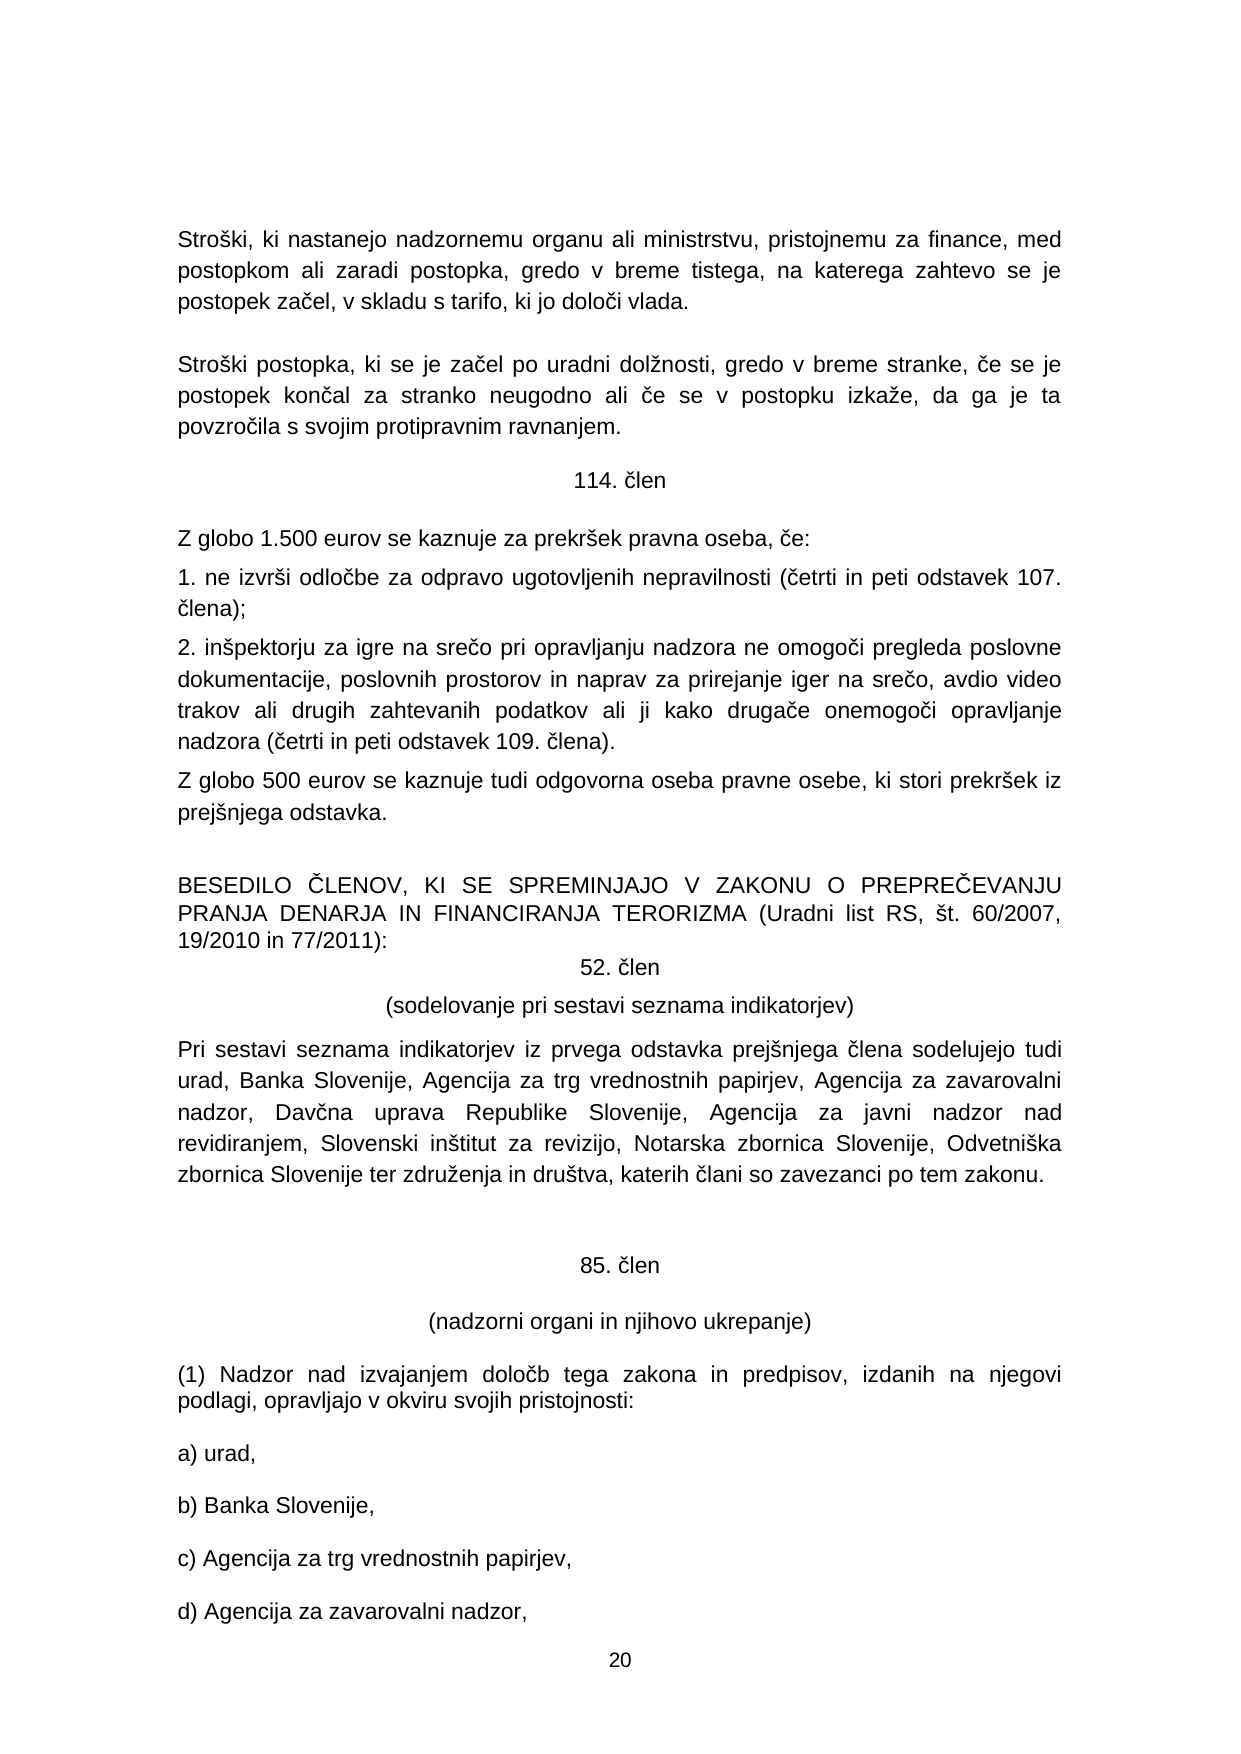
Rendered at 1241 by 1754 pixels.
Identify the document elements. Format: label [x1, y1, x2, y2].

table_header [166, 221, 1074, 1624]
